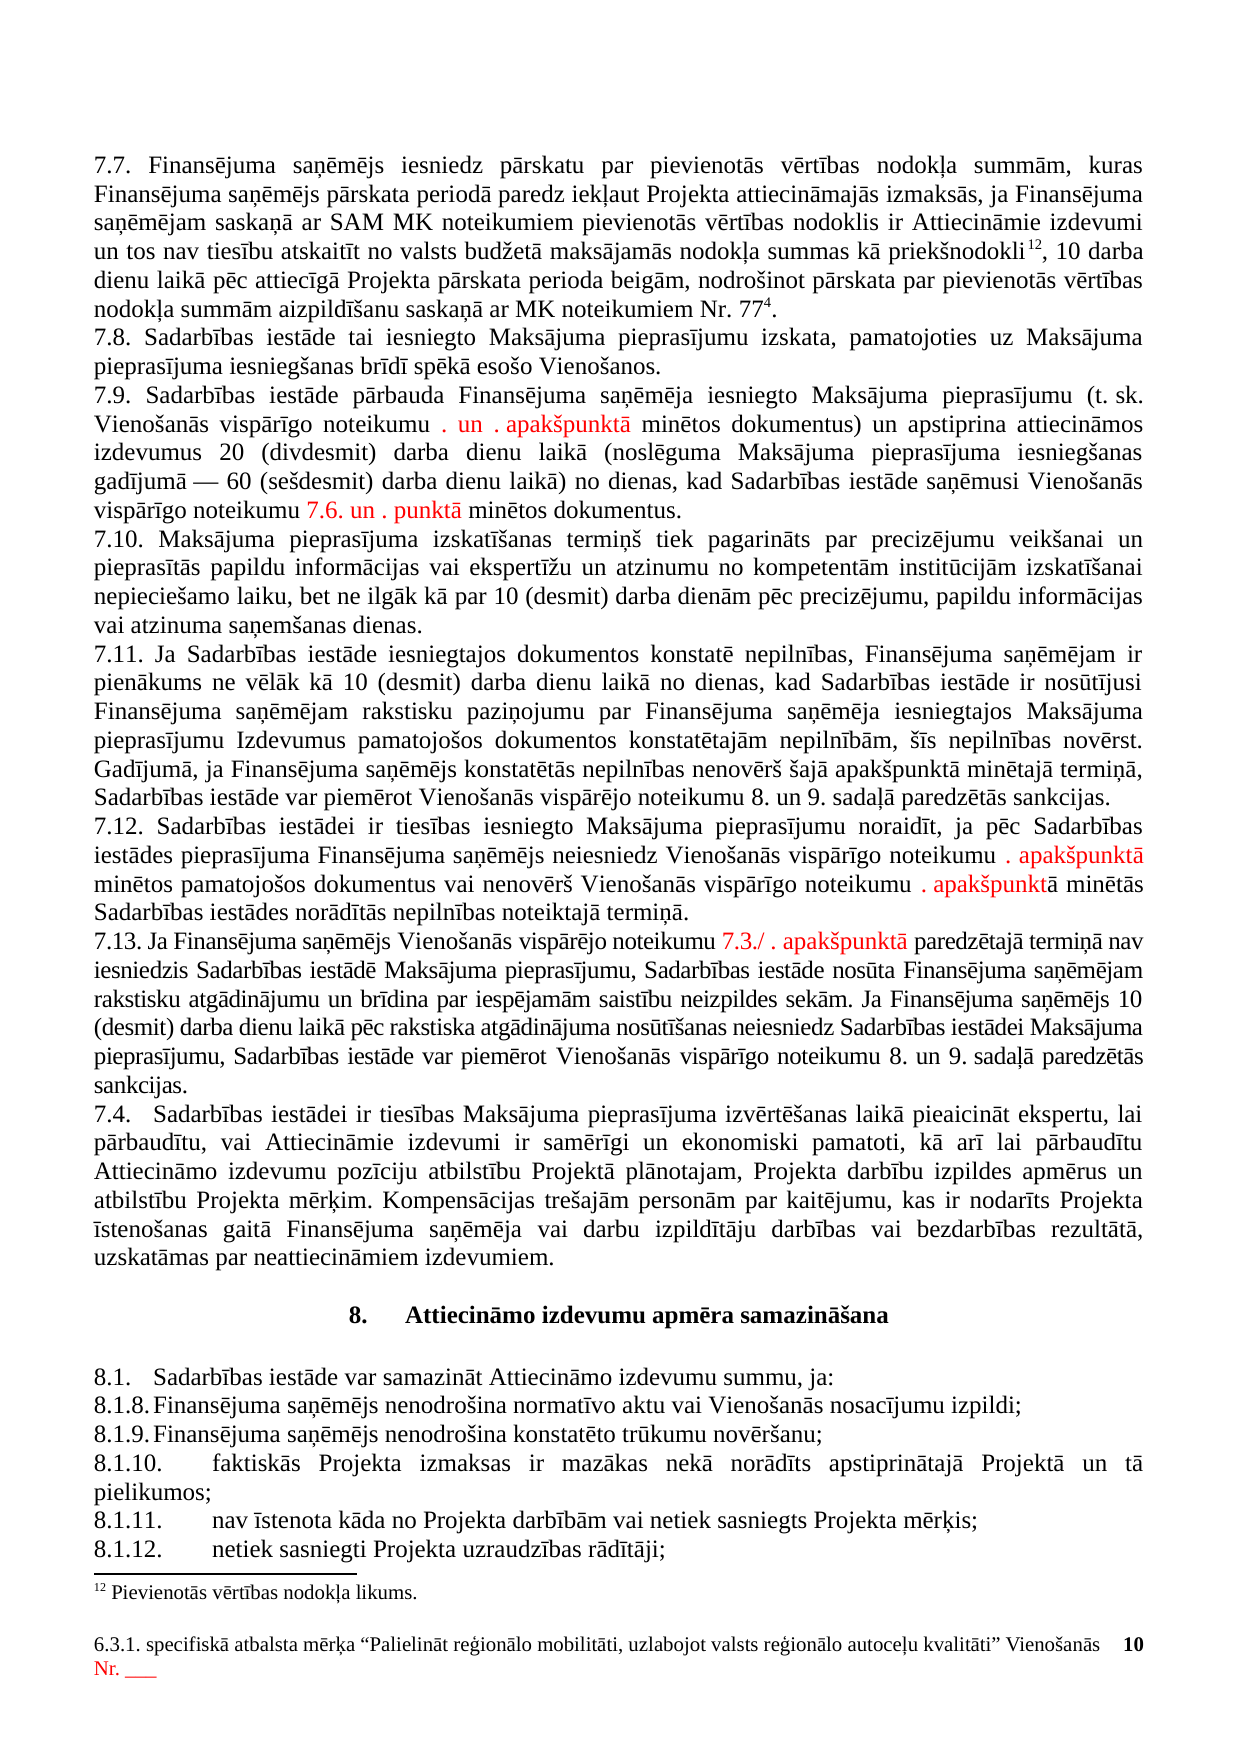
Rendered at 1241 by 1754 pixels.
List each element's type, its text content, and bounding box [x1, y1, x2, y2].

list nav īstenota kāda no Projekta darbībām vai netiek sasniegts Projekta mērķis; [94, 1506, 1144, 1534]
list 7.12. Sadarbības iestādei ir tiesības iesniegto Maksājuma pieprasījumu noraidīt, ja pēc Sadarbības iestādes pieprasījuma Finansējuma saņēmējs neiesniedz Vienošanās vispārīgo noteikumu 7.6. apakšpunktā minētos pamatojošos dokumentus vai nenovērš Vienošanās vispārīgo noteikumu 7.11. apakšpunktā minētās Sadarbības iestādes norādītās nepilnības noteiktajā termiņā. [94, 811, 1144, 926]
list Attiecināmo izdevumu apmēra samazināšana [94, 1300, 1144, 1329]
list Sadarbības iestāde var samazināt Attiecināmo izdevumu summu, ja: [94, 1362, 1144, 1391]
list 7.13. Ja Finansējuma saņēmējs Vienošanās vispārējo noteikumu 7.3./ 7.4. apakšpunktā paredzētajā termiņā nav iesniedzis Sadarbības iestādē Maksājuma pieprasījumu, Sadarbības iestāde nosūta Finansējuma saņēmējam rakstisku atgādinājumu un brīdina par iespējamām saistību neizpildes sekām. Ja Finansējuma saņēmējs 10 (desmit) darba dienu laikā pēc rakstiska atgādinājuma nosūtīšanas neiesniedz Sadarbības iestādei Maksājuma pieprasījumu, Sadarbības iestāde var piemērot Vienošanās vispārīgo noteikumu 8. un 9. sadaļā paredzētās sankcijas. [94, 926, 1144, 1099]
list 7.9. Sadarbības iestāde pārbauda Finansējuma saņēmēja iesniegto Maksājuma pieprasījumu (t. sk. Vienošanās vispārīgo noteikumu 7.6. un 7.7. apakšpunktā minētos dokumentus) un apstiprina attiecināmos izdevumus 20 (divdesmit) darba dienu laikā (noslēguma Maksājuma pieprasījuma iesniegšanas gadījumā — 60 (sešdesmit) darba dienu laikā) no dienas, kad Sadarbības iestāde saņēmusi Vienošanās vispārīgo noteikumu 7.6. un 7.7. punktā minētos dokumentus. [94, 380, 1144, 524]
list faktiskās Projekta izmaksas ir mazākas nekā norādīts apstiprinātajā Projektā un tā pielikumos; [94, 1448, 1144, 1506]
list Sadarbības iestādei ir tiesības Maksājuma pieprasījuma izvērtēšanas laikā pieaicināt ekspertu, lai pārbaudītu, vai Attiecināmie izdevumi ir samērīgi un ekonomiski pamatoti, kā arī lai pārbaudītu Attiecināmo izdevumu pozīciju atbilstību Projektā plānotajam, Projekta darbību izpildes apmērus un atbilstību Projekta mērķim. Kompensācijas trešajām personām par kaitējumu, kas ir nodarīts Projekta īstenošanas gaitā Finansējuma saņēmēja vai darbu izpildītāju darbības vai bezdarbības rezultātā, uzskatāmas par neattiecināmiem izdevumiem. [94, 1099, 1144, 1271]
list Finansējuma saņēmējs nenodrošina konstatēto trūkumu novēršanu; [94, 1419, 1144, 1448]
list 7.10. Maksājuma pieprasījuma izskatīšanas termiņš tiek pagarināts par precizējumu veikšanai un pieprasītās papildu informācijas vai ekspertīžu un atzinumu no kompetentām institūcijām izskatīšanai nepieciešamo laiku, bet ne ilgāk kā par 10 (desmit) darba dienām pēc precizējumu, papildu informācijas vai atzinuma saņemšanas dienas. [94, 524, 1144, 639]
list netiek sasniegti Projekta uzraudzības rādītāji; [94, 1534, 1144, 1563]
list 7.11. Ja Sadarbības iestāde iesniegtajos dokumentos konstatē nepilnības, Finansējuma saņēmējam ir pienākums ne vēlāk kā 10 (desmit) darba dienu laikā no dienas, kad Sadarbības iestāde ir nosūtījusi Finansējuma saņēmējam rakstisku paziņojumu par Finansējuma saņēmēja iesniegtajos Maksājuma pieprasījumu Izdevumus pamatojošos dokumentos konstatētajām nepilnībām, šīs nepilnības novērst. Gadījumā, ja Finansējuma saņēmējs konstatētās nepilnības nenovērš šajā apakšpunktā minētajā termiņā, Sadarbības iestāde var piemērot Vienošanās vispārējo noteikumu 8. un 9. sadaļā paredzētās sankcijas. [94, 639, 1144, 811]
list 7.8. Sadarbības iestāde tai iesniegto Maksājuma pieprasījumu izskata, pamatojoties uz Maksājuma pieprasījuma iesniegšanas brīdī spēkā esošo Vienošanos. [94, 322, 1144, 380]
list 7.7. Finansējuma saņēmējs iesniedz pārskatu par pievienotās vērtības nodokļa summām, kuras Finansējuma saņēmējs pārskata periodā paredz iekļaut Projekta attiecināmajās izmaksās, ja Finansējuma saņēmējam saskaņā ar SAM MK noteikumiem pievienotās vērtības nodoklis ir Attiecināmie izdevumi un tos nav tiesību atskaitīt no valsts budžetā maksājamās nodokļa summas kā priekšnodokli, 10 darba dienu laikā pēc attiecīgā Projekta pārskata perioda beigām, nodrošinot pārskata par pievienotās vērtības nodokļa summām aizpildīšanu saskaņā ar MK noteikumiem Nr. 774. [94, 150, 1144, 322]
list Finansējuma saņēmējs nenodrošina normatīvo aktu vai Vienošanās nosacījumu izpildi; [94, 1391, 1144, 1419]
